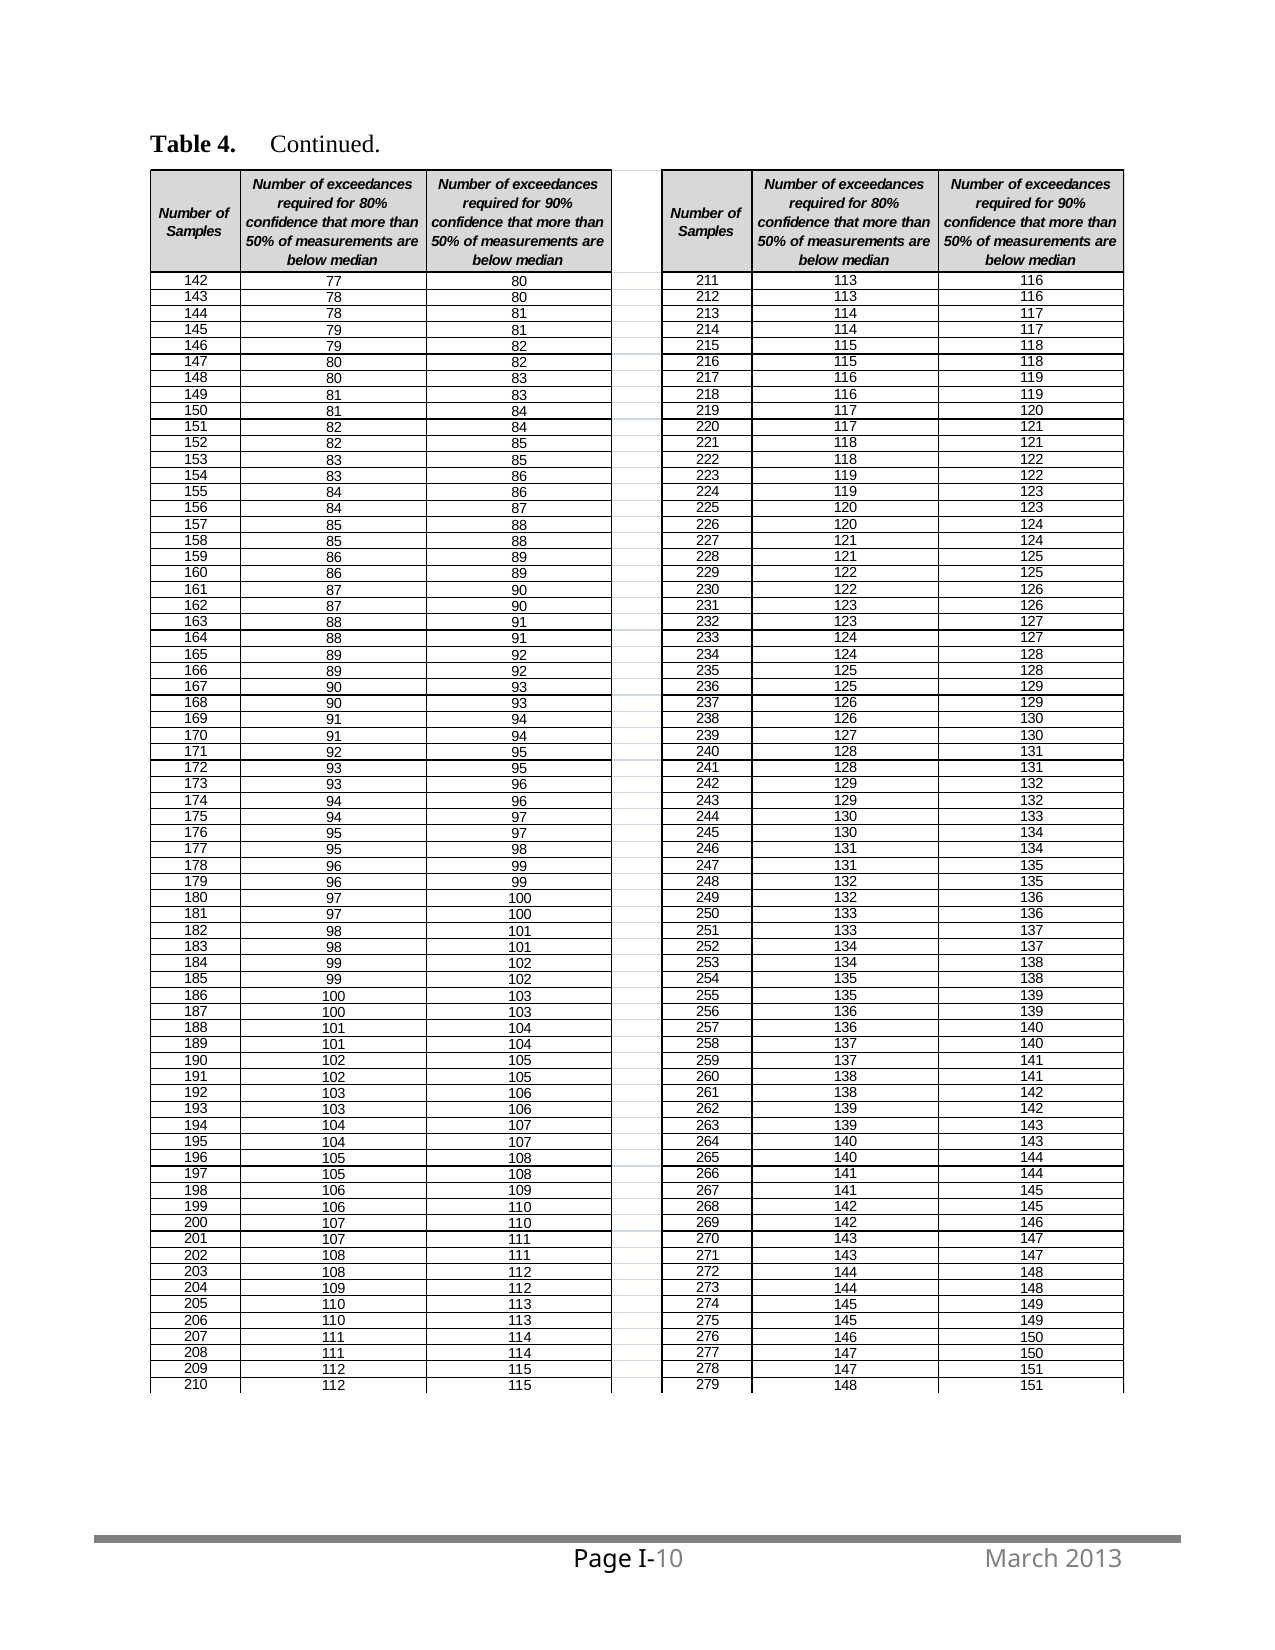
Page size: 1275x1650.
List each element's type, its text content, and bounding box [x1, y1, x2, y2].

text Table 4. Continued. [150, 129, 1125, 157]
